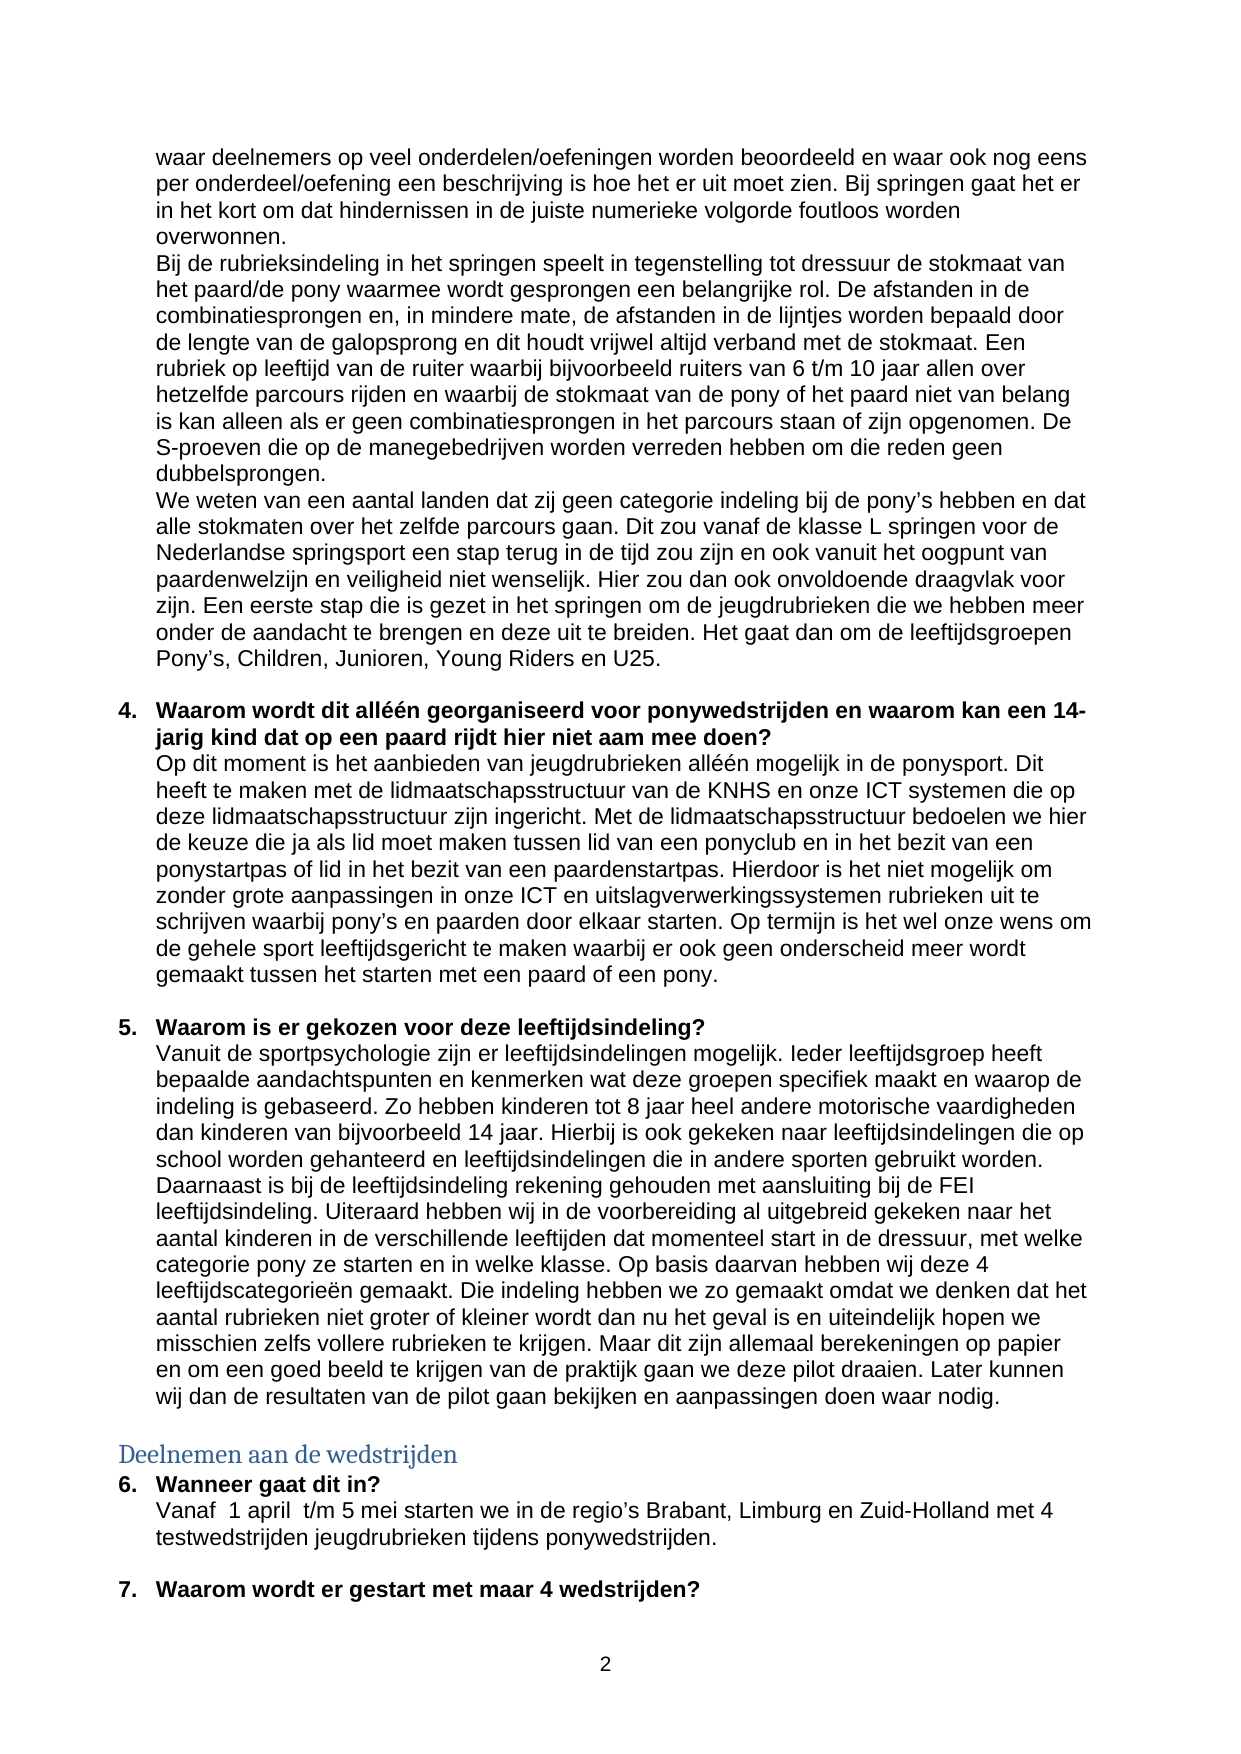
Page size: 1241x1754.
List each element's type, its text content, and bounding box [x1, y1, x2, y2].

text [156, 144, 1092, 249]
list Waarom wordt er gestart met maar 4 wedstrijden? [118, 1576, 1092, 1602]
text We weten van een aantal landen dat zij geen categorie indeling bij de pony’s hebben en dat alle stokmaten over het zelfde parcours gaan. Dit zou vanaf de klasse L springen voor de Nederlandse springsport een stap terug in de tijd zou zijn en ook vanuit het oogpunt van paardenwelzijn en veiligheid niet wenselijk. Hier zou dan ook onvoldoende draagvlak voor zijn. Een eerste stap die is gezet in het springen om de jeugdrubrieken die we hebben meer onder de aandacht te brengen en deze uit te breiden. Het gaat dan om de leeftijdsgroepen Pony’s, Children, Junioren, Young Riders en U25. [156, 487, 1092, 671]
text Vanaf 1 april t/m 5 mei starten we in de regio’s Brabant, Limburg en Zuid-Holland met 4 testwedstrijden jeugdrubrieken tijdens ponywedstrijden. [156, 1497, 1092, 1550]
text Op dit moment is het aanbieden van jeugdrubrieken alléén mogelijk in de ponysport. Dit heeft te maken met de lidmaatschapsstructuur van de KNHS en onze ICT systemen die op deze lidmaatschapsstructuur zijn ingericht. Met de lidmaatschapsstructuur bedoelen we hier de keuze die ja als lid moet maken tussen lid van een ponyclub en in het bezit van een ponystartpas of lid in het bezit van een paardenstartpas. Hierdoor is het niet mogelijk om zonder grote aanpassingen in onze ICT en uitslagverwerkingssystemen rubrieken uit te schrijven waarbij pony’s en paarden door elkaar starten. Op termijn is het wel onze wens om de gehele sport leeftijdsgericht te maken waarbij er ook geen onderscheid meer wordt gemaakt tussen het starten met een paard of een pony. [156, 750, 1092, 987]
list Waarom wordt dit alléén georganiseerd voor ponywedstrijden en waarom kan een 14-jarig kind dat op een paard rijdt hier niet aam mee doen? [118, 697, 1092, 750]
list Wanneer gaat dit in? [118, 1471, 1092, 1497]
text Vanuit de sportpsychologie zijn er leeftijdsindelingen mogelijk. Ieder leeftijdsgroep heeft bepaalde aandachtspunten en kenmerken wat deze groepen specifiek maakt en waarop de indeling is gebaseerd. Zo hebben kinderen tot 8 jaar heel andere motorische vaardigheden dan kinderen van bijvoorbeeld 14 jaar. Hierbij is ook gekeken naar leeftijdsindelingen die op school worden gehanteerd en leeftijdsindelingen die in andere sporten gebruikt worden. Daarnaast is bij de leeftijdsindeling rekening gehouden met aansluiting bij de FEI leeftijdsindeling. Uiteraard hebben wij in de voorbereiding al uitgebreid gekeken naar het aantal kinderen in de verschillende leeftijden dat momenteel start in de dressuur, met welke categorie pony ze starten en in welke klasse. Op basis daarvan hebben wij deze 4 leeftijdscategorieën gemaakt. Die indeling hebben we zo gemaakt omdat we denken dat het aantal rubrieken niet groter of kleiner wordt dan nu het geval is en uiteindelijk hopen we misschien zelfs vollere rubrieken te krijgen. Maar dit zijn allemaal berekeningen op papier en om een goed beeld te krijgen van de praktijk gaan we deze pilot draaien. Later kunnen wij dan de resultaten van de pilot gaan bekijken en aanpassingen doen waar nodig. [156, 1040, 1092, 1409]
subtitle Deelnemen aan de wedstrijden [118, 1439, 1092, 1471]
text Bij de rubrieksindeling in het springen speelt in tegenstelling tot dressuur de stokmaat van het paard/de pony waarmee wordt gesprongen een belangrijke rol. De afstanden in de combinatiesprongen en, in mindere mate, de afstanden in de lijntjes worden bepaald door de lengte van de galopsprong en dit houdt vrijwel altijd verband met de stokmaat. Een rubriek op leeftijd van de ruiter waarbij bijvoorbeeld ruiters van 6 t/m 10 jaar allen over hetzelfde parcours rijden en waarbij de stokmaat van de pony of het paard niet van belang is kan alleen als er geen combinatiesprongen in het parcours staan of zijn opgenomen. De S-proeven die op de manegebedrijven worden verreden hebben om die reden geen dubbelsprongen. [156, 249, 1092, 487]
list Waarom is er gekozen voor deze leeftijdsindeling? [118, 1014, 1092, 1040]
